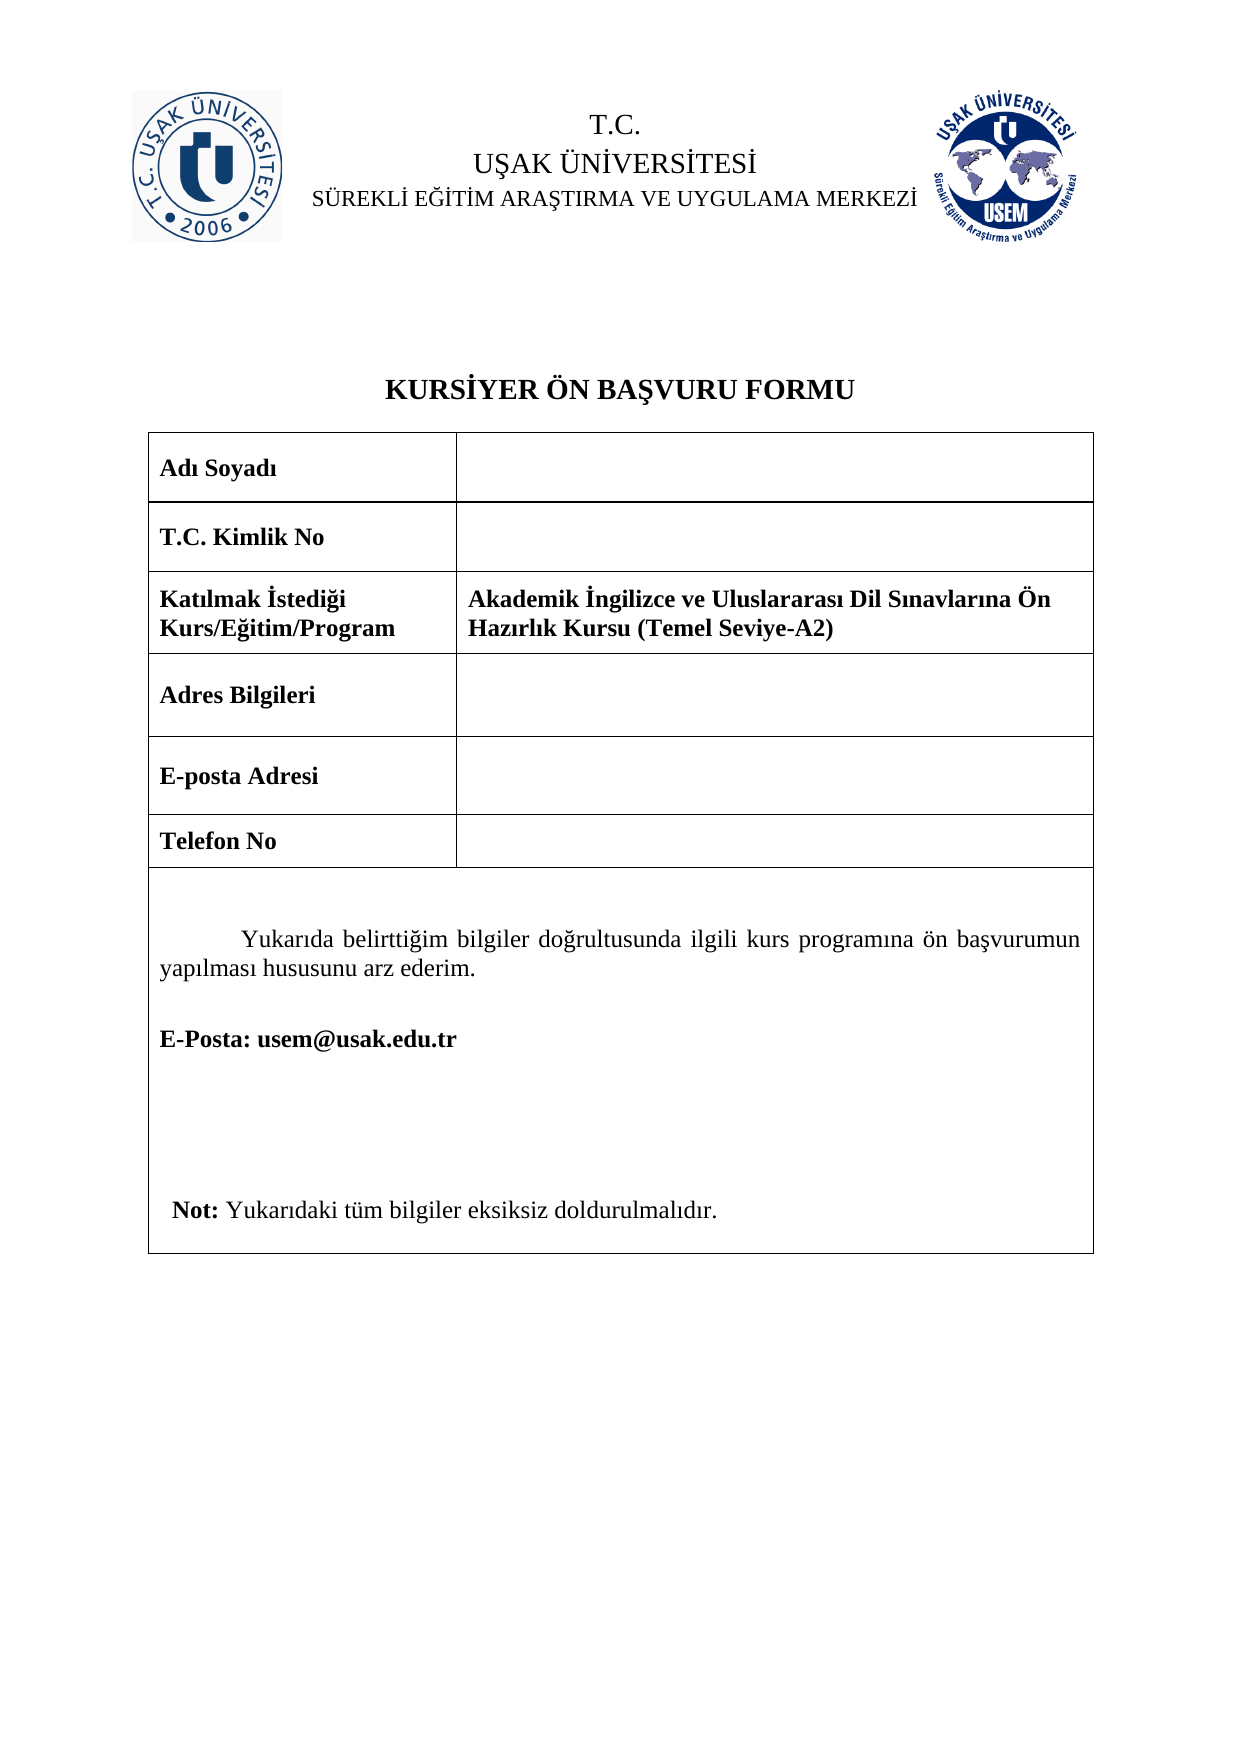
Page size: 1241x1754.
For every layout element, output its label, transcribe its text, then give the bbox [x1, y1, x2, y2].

table_cell [457, 815, 1093, 867]
table_cell Telefon No [149, 815, 456, 867]
table_cell T.C. Kimlik No [149, 503, 456, 571]
picture [132, 91, 283, 242]
picture [934, 90, 1077, 242]
table_cell Akademik İngilizce ve Uluslararası Dil Sınavlarına Ön Hazırlık Kursu (Temel Seviye-A2) [457, 572, 1093, 653]
table_cell [457, 737, 1093, 814]
text KURSİYER ÖN BAŞVURU FORMU [148, 372, 1093, 406]
table_header Adı Soyadı [149, 433, 456, 501]
table_cell Katılmak İstediği Kurs/Eğitim/Program [149, 572, 456, 653]
table_cell Yukarıda belirttiğim bilgiler doğrultusunda ilgili kurs programına ön başvurumun yapılması hususunu arz ederim. E-Posta: usem@usak.edu.tr Not: Yukarıdaki tüm bilgiler eksiksiz doldurulmalıdır. [149, 868, 1093, 1253]
table_cell Adres Bilgileri [149, 654, 456, 736]
table_cell [457, 503, 1093, 571]
table_cell [457, 654, 1093, 736]
table_header [457, 433, 1093, 501]
table_cell E-posta Adresi [149, 737, 456, 814]
